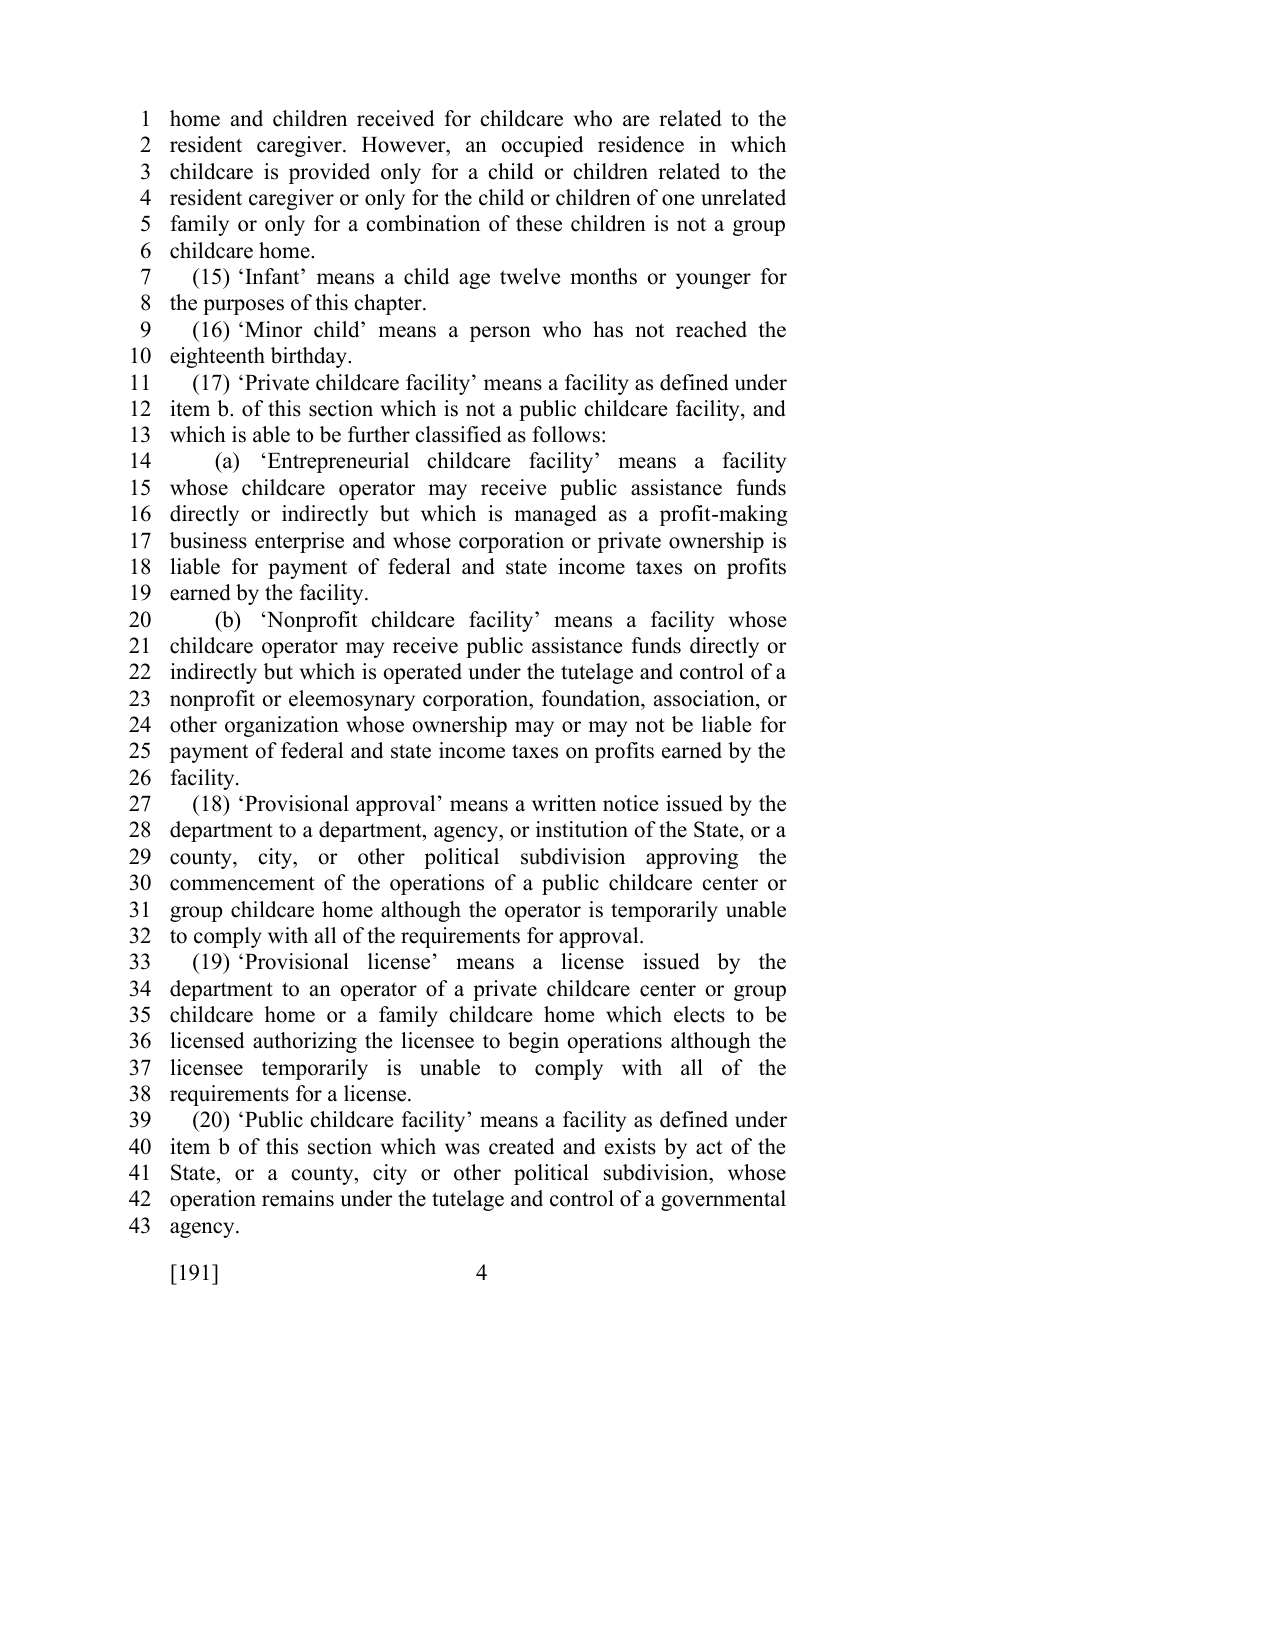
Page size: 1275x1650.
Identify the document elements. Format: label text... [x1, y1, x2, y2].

text (a) ‘Entrepreneurial childcare facility’ means a facility whose childcare operator may receive public assistance funds directly or indirectly but which is managed as a profit-making business enterprise and whose corporation or private ownership is liable for payment of federal and state income taxes on profits earned by the facility. [169, 448, 787, 606]
text (19) ‘Provisional license’ means a license issued by the department to an operator of a private childcare center or group childcare home or a family childcare home which elects to be licensed authorizing the licensee to begin operations although the licensee temporarily is unable to comply with all of the requirements for a license. [169, 948, 787, 1106]
text (20) ‘Public childcare facility’ means a facility as defined under item b of this section which was created and exists by act of the State, or a county, city or other political subdivision, whose operation remains under the tutelage and control of a governmental agency. [169, 1106, 787, 1238]
text (b) ‘Nonprofit childcare facility’ means a facility whose childcare operator may receive public assistance funds directly or indirectly but which is operated under the tutelage and control of a nonprofit or eleemosynary corporation, foundation, association, or other organization whose ownership may or may not be liable for payment of federal and state income taxes on profits earned by the facility. [169, 606, 787, 790]
text (17) ‘Private childcare facility’ means a facility as defined under item b. of this section which is not a public childcare facility, and which is able to be further classified as follows: [169, 368, 787, 448]
text (16) ‘Minor child’ means a person who has not reached the eighteenth birthday. [169, 316, 787, 368]
text (18) ‘Provisional approval’ means a written notice issued by the department to a department, agency, or institution of the State, or a county, city, or other political subdivision approving the commencement of the operations of a public childcare center or group childcare home although the operator is temporarily unable to comply with all of the requirements for approval. [169, 790, 787, 948]
text (15) ‘Infant’ means a child age twelve months or younger for the purposes of this chapter. [169, 263, 787, 316]
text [169, 105, 787, 263]
